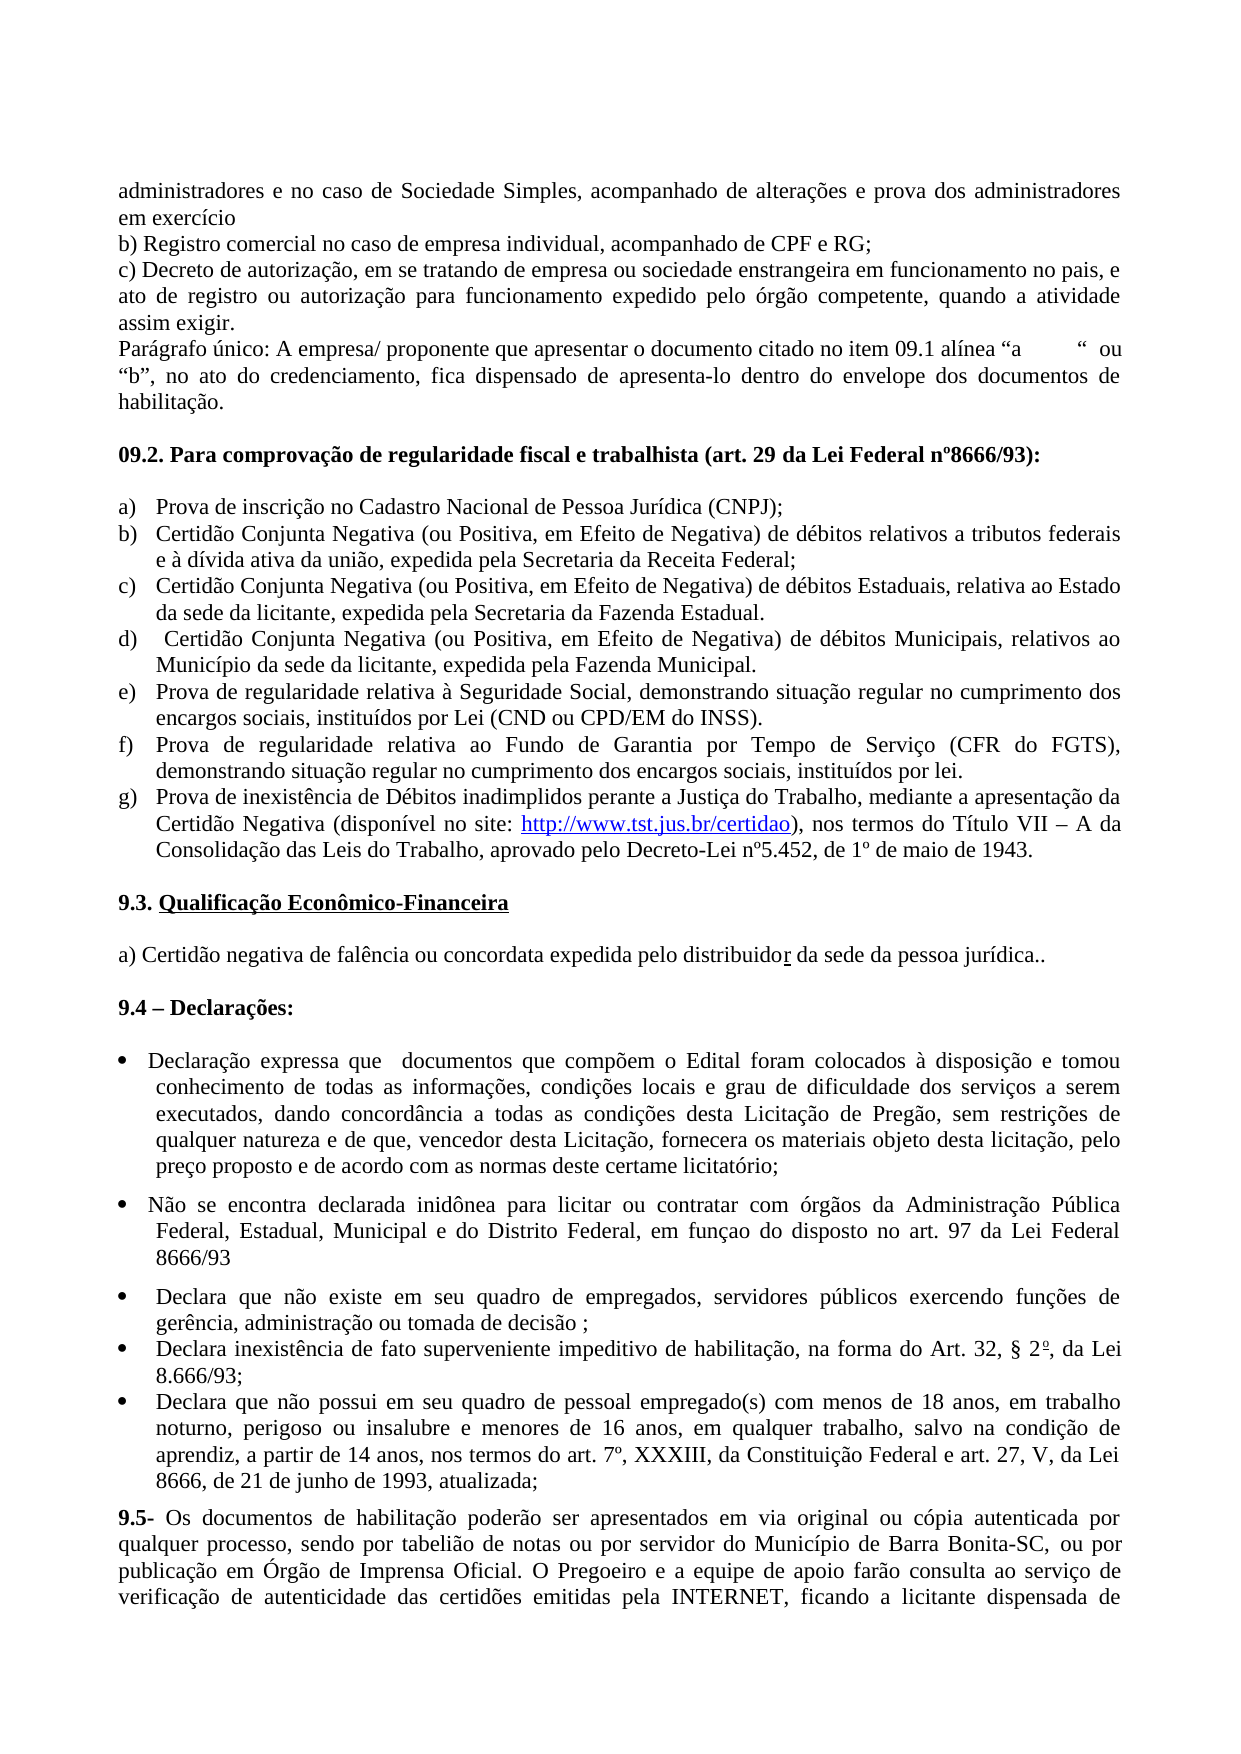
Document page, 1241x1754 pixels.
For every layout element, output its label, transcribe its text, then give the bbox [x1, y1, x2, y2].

text Parágrafo único: A empresa/ proponente que apresentar o documento citado no item 09.1 alínea “a “ ou “b”, no ato do credenciamento, fica dispensado de apresenta-lo dentro do envelope dos documentos de habilitação. [118, 335, 1122, 414]
text 9.3. Qualificação Econômico-Financeira [118, 889, 1122, 915]
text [118, 1504, 1122, 1609]
text 09.2. Para comprovação de regularidade fiscal e trabalhista (art. 29 da Lei Federal nº8666/93): [118, 441, 1122, 467]
list Prova de regularidade relativa ao Fundo de Garantia por Tempo de Serviço (CFR do FGTS), demonstrando situação regular no cumprimento dos encargos sociais, instituídos por lei. [118, 731, 1122, 783]
text 9.4 – Declarações: [118, 994, 1122, 1021]
list Declara que não existe em seu quadro de empregados, servidores públicos exercendo funções de gerência, administração ou tomada de decisão ; [118, 1283, 1122, 1335]
list Declara inexistência de fato superveniente impeditivo de habilitação, na forma do Art. 32, § 2o, da Lei 8.666/93; [118, 1335, 1122, 1388]
list Prova de regularidade relativa à Seguridade Social, demonstrando situação regular no cumprimento dos encargos sociais, instituídos por Lei (CND ou CPD/EM do INSS). [118, 678, 1122, 731]
list Não se encontra declarada inidônea para licitar ou contratar com órgãos da Administração Pública Federal, Estadual, Municipal e do Distrito Federal, em funçao do disposto no art. 97 da Lei Federal 8666/93 [118, 1191, 1122, 1270]
list Certidão Conjunta Negativa (ou Positiva, em Efeito de Negativa) de débitos relativos a tributos federais e à dívida ativa da união, expedida pela Secretaria da Receita Federal; [118, 520, 1122, 572]
list Prova de inscrição no Cadastro Nacional de Pessoa Jurídica (CNPJ); [118, 493, 1122, 520]
text c) Decreto de autorização, em se tratando de empresa ou sociedade enstrangeira em funcionamento no pais, e ato de registro ou autorização para funcionamento expedido pelo órgão competente, quando a atividade assim exigir. [118, 256, 1122, 335]
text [118, 177, 1122, 230]
list Certidão Conjunta Negativa (ou Positiva, em Efeito de Negativa) de débitos Estaduais, relativa ao Estado da sede da licitante, expedida pela Secretaria da Fazenda Estadual. [118, 572, 1122, 625]
list Certidão Conjunta Negativa (ou Positiva, em Efeito de Negativa) de débitos Municipais, relativos ao Município da sede da licitante, expedida pela Fazenda Municipal. [118, 625, 1122, 678]
list Declara que não possui em seu quadro de pessoal empregado(s) com menos de 18 anos, em trabalho noturno, perigoso ou insalubre e menores de 16 anos, em qualquer trabalho, salvo na condição de aprendiz, a partir de 14 anos, nos termos do art. 7º, XXXIII, da Constituição Federal e art. 27, V, da Lei 8666, de 21 de junho de 1993, atualizada; [118, 1388, 1122, 1493]
text a) Certidão negativa de falência ou concordata expedida pelo distribuidor da sede da pessoa jurídica.. [118, 941, 1122, 968]
list Prova de inexistência de Débitos inadimplidos perante a Justiça do Trabalho, mediante a apresentação da Certidão Negativa (disponível no site: http://www.tst.jus.br/certidao), nos termos do Título VII – A da Consolidação das Leis do Trabalho, aprovado pelo Decreto-Lei nº5.452, de 1º de maio de 1943. [118, 783, 1122, 862]
list Declaração expressa que documentos que compõem o Edital foram colocados à disposição e tomou conhecimento de todas as informações, condições locais e grau de dificuldade dos serviços a serem executados, dando concordância a todas as condições desta Licitação de Pregão, sem restrições de qualquer natureza e de que, vencedor desta Licitação, fornecera os materiais objeto desta licitação, pelo preço proposto e de acordo com as normas deste certame licitatório; [118, 1047, 1122, 1179]
text b) Registro comercial no caso de empresa individual, acompanhado de CPF e RG; [118, 230, 1122, 256]
